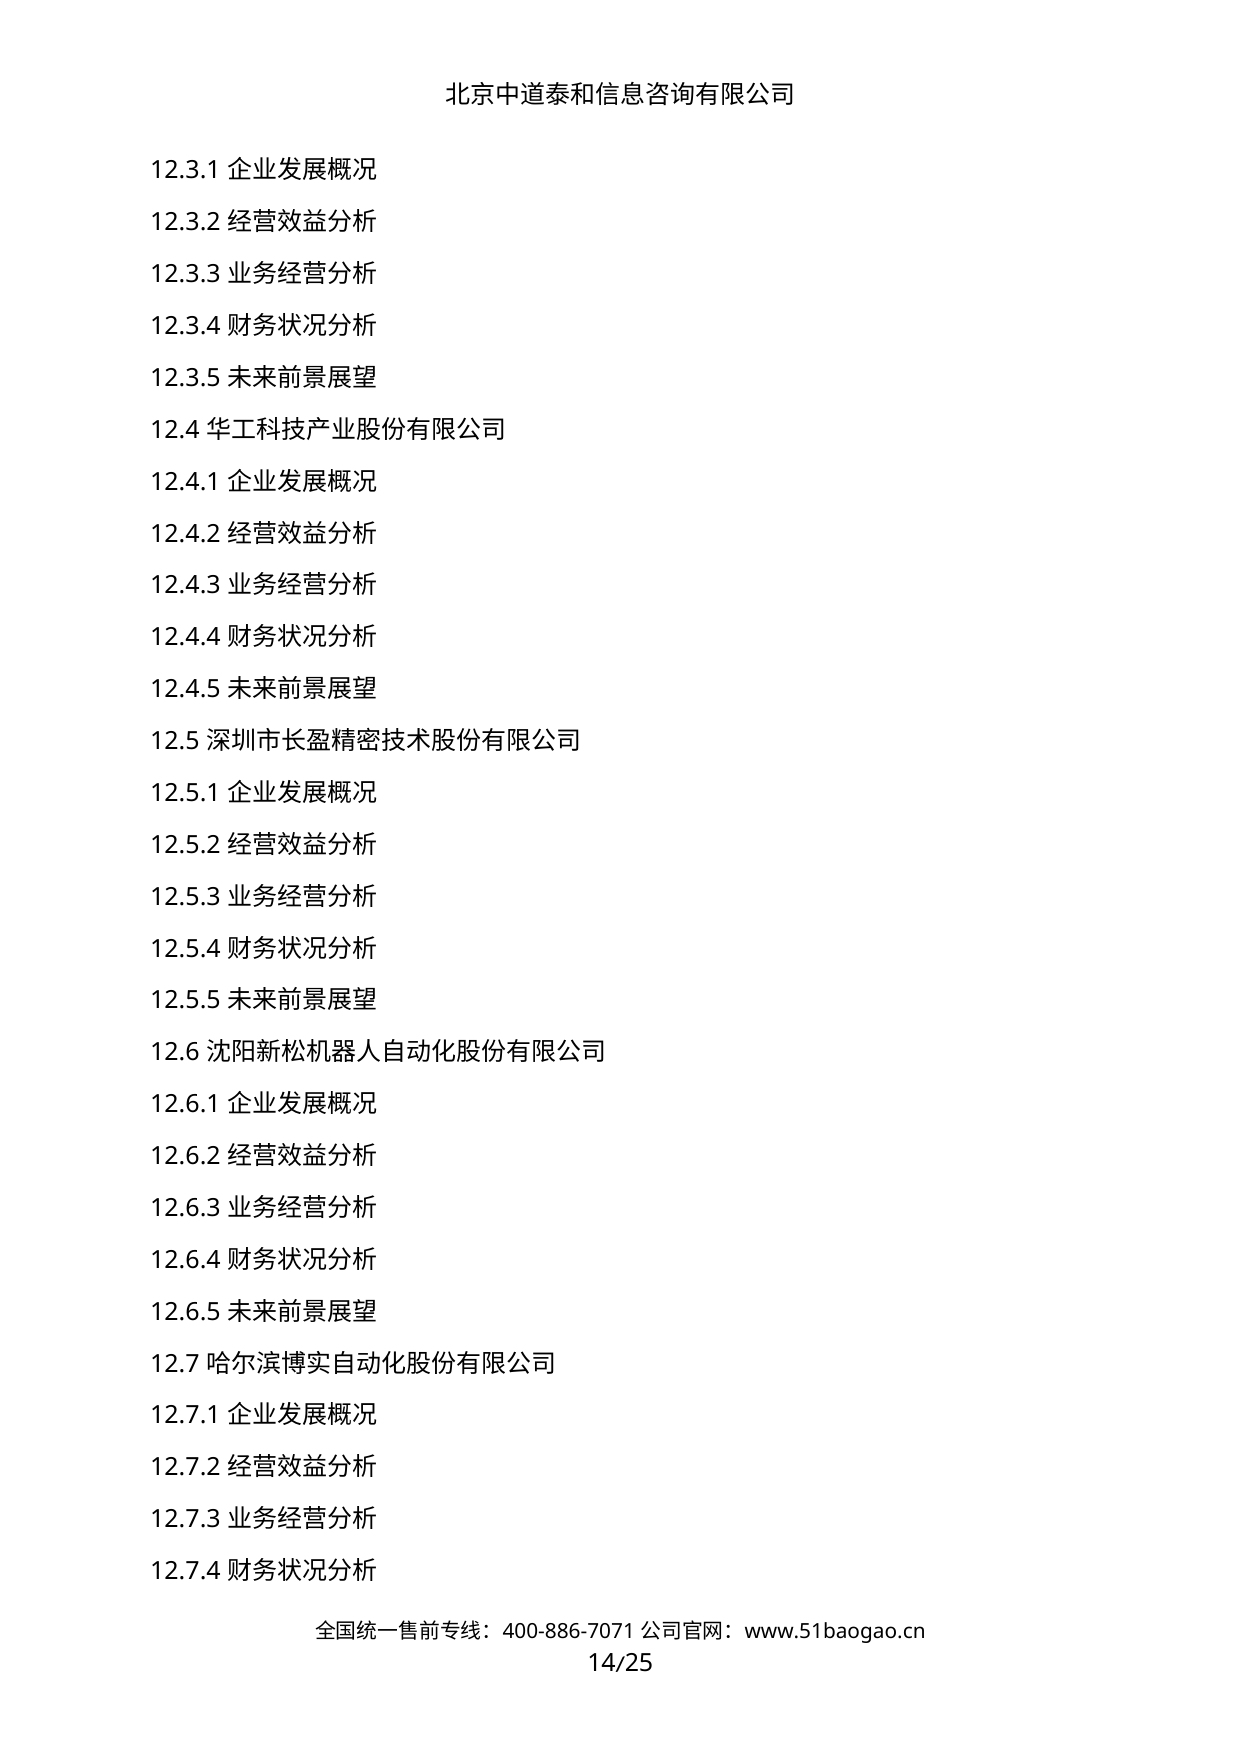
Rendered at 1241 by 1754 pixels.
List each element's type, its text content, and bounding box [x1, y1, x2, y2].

text 12.5 深圳市长盈精密技术股份有限公司 [150, 721, 1090, 757]
text 12.4.5 未来前景展望 [150, 669, 1090, 705]
text 12.6 沈阳新松机器人自动化股份有限公司 [150, 1032, 1090, 1068]
text 12.3.3 业务经营分析 [150, 254, 1090, 290]
text 12.7.3 业务经营分析 [150, 1499, 1090, 1535]
text 12.7.1 企业发展概况 [150, 1395, 1090, 1431]
text 12.7.4 财务状况分析 [150, 1551, 1090, 1587]
text 12.5.2 经营效益分析 [150, 824, 1090, 861]
text 12.6.2 经营效益分析 [150, 1136, 1090, 1172]
text 12.3.1 企业发展概况 [150, 150, 1090, 186]
text 12.4.1 企业发展概况 [150, 461, 1090, 497]
text 12.4 华工科技产业股份有限公司 [150, 409, 1090, 446]
text 12.3.4 财务状况分析 [150, 306, 1090, 342]
text 12.4.3 业务经营分析 [150, 565, 1090, 601]
text 12.6.3 业务经营分析 [150, 1187, 1090, 1224]
text 12.6.4 财务状况分析 [150, 1239, 1090, 1276]
text 12.5.4 财务状况分析 [150, 928, 1090, 964]
text 12.4.2 经营效益分析 [150, 513, 1090, 549]
text 12.7.2 经营效益分析 [150, 1447, 1090, 1483]
text 12.5.5 未来前景展望 [150, 980, 1090, 1016]
text 12.5.3 业务经营分析 [150, 876, 1090, 912]
text 12.3.2 经营效益分析 [150, 202, 1090, 238]
text 12.3.5 未来前景展望 [150, 357, 1090, 394]
text 12.5.1 企业发展概况 [150, 772, 1090, 809]
text 12.4.4 财务状况分析 [150, 617, 1090, 653]
text 12.6.5 未来前景展望 [150, 1291, 1090, 1327]
text 12.7 哈尔滨博实自动化股份有限公司 [150, 1343, 1090, 1379]
text 12.6.1 企业发展概况 [150, 1084, 1090, 1120]
